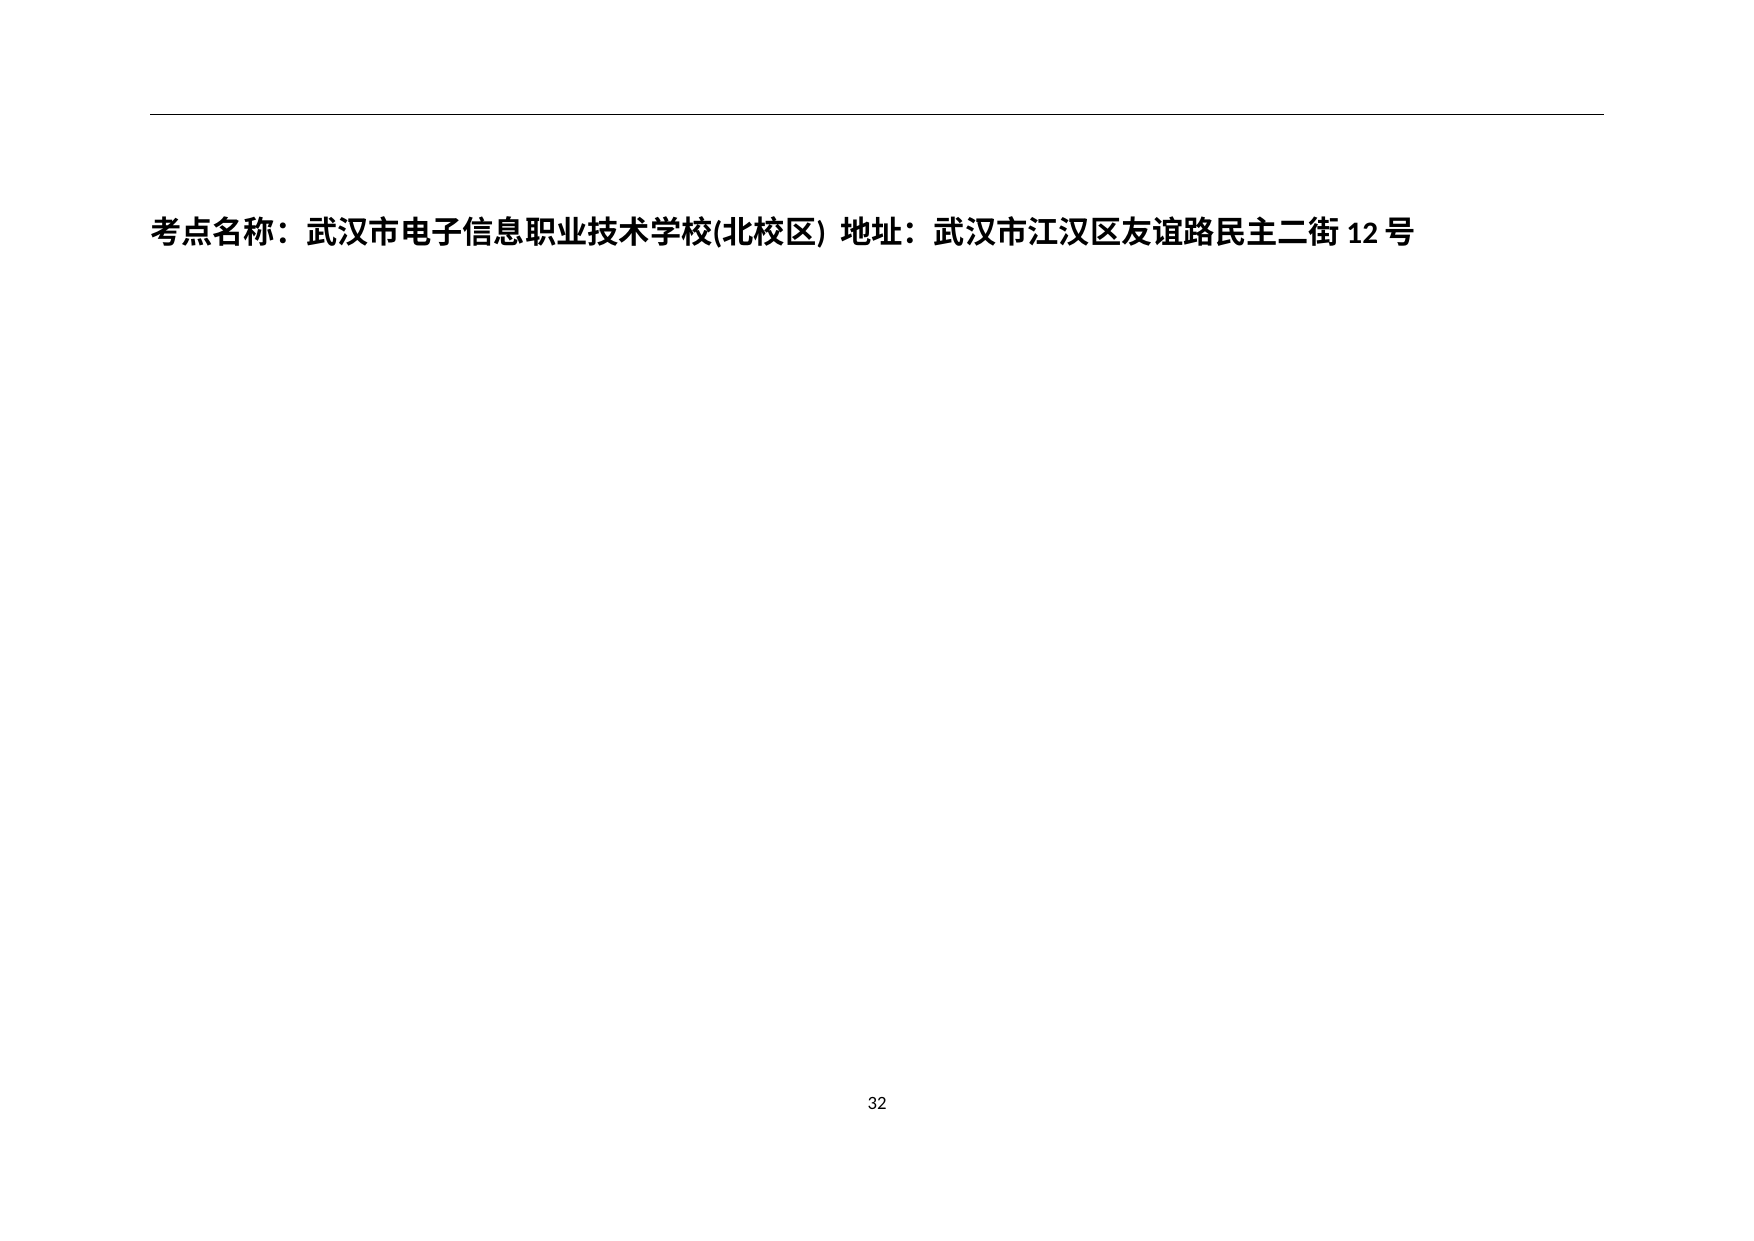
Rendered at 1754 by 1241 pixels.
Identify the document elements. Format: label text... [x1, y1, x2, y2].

subtitle 考点名称：武汉市电子信息职业技术学校(北校区) 地址：武汉市江汉区友谊路民主二街12号 [150, 198, 1604, 263]
